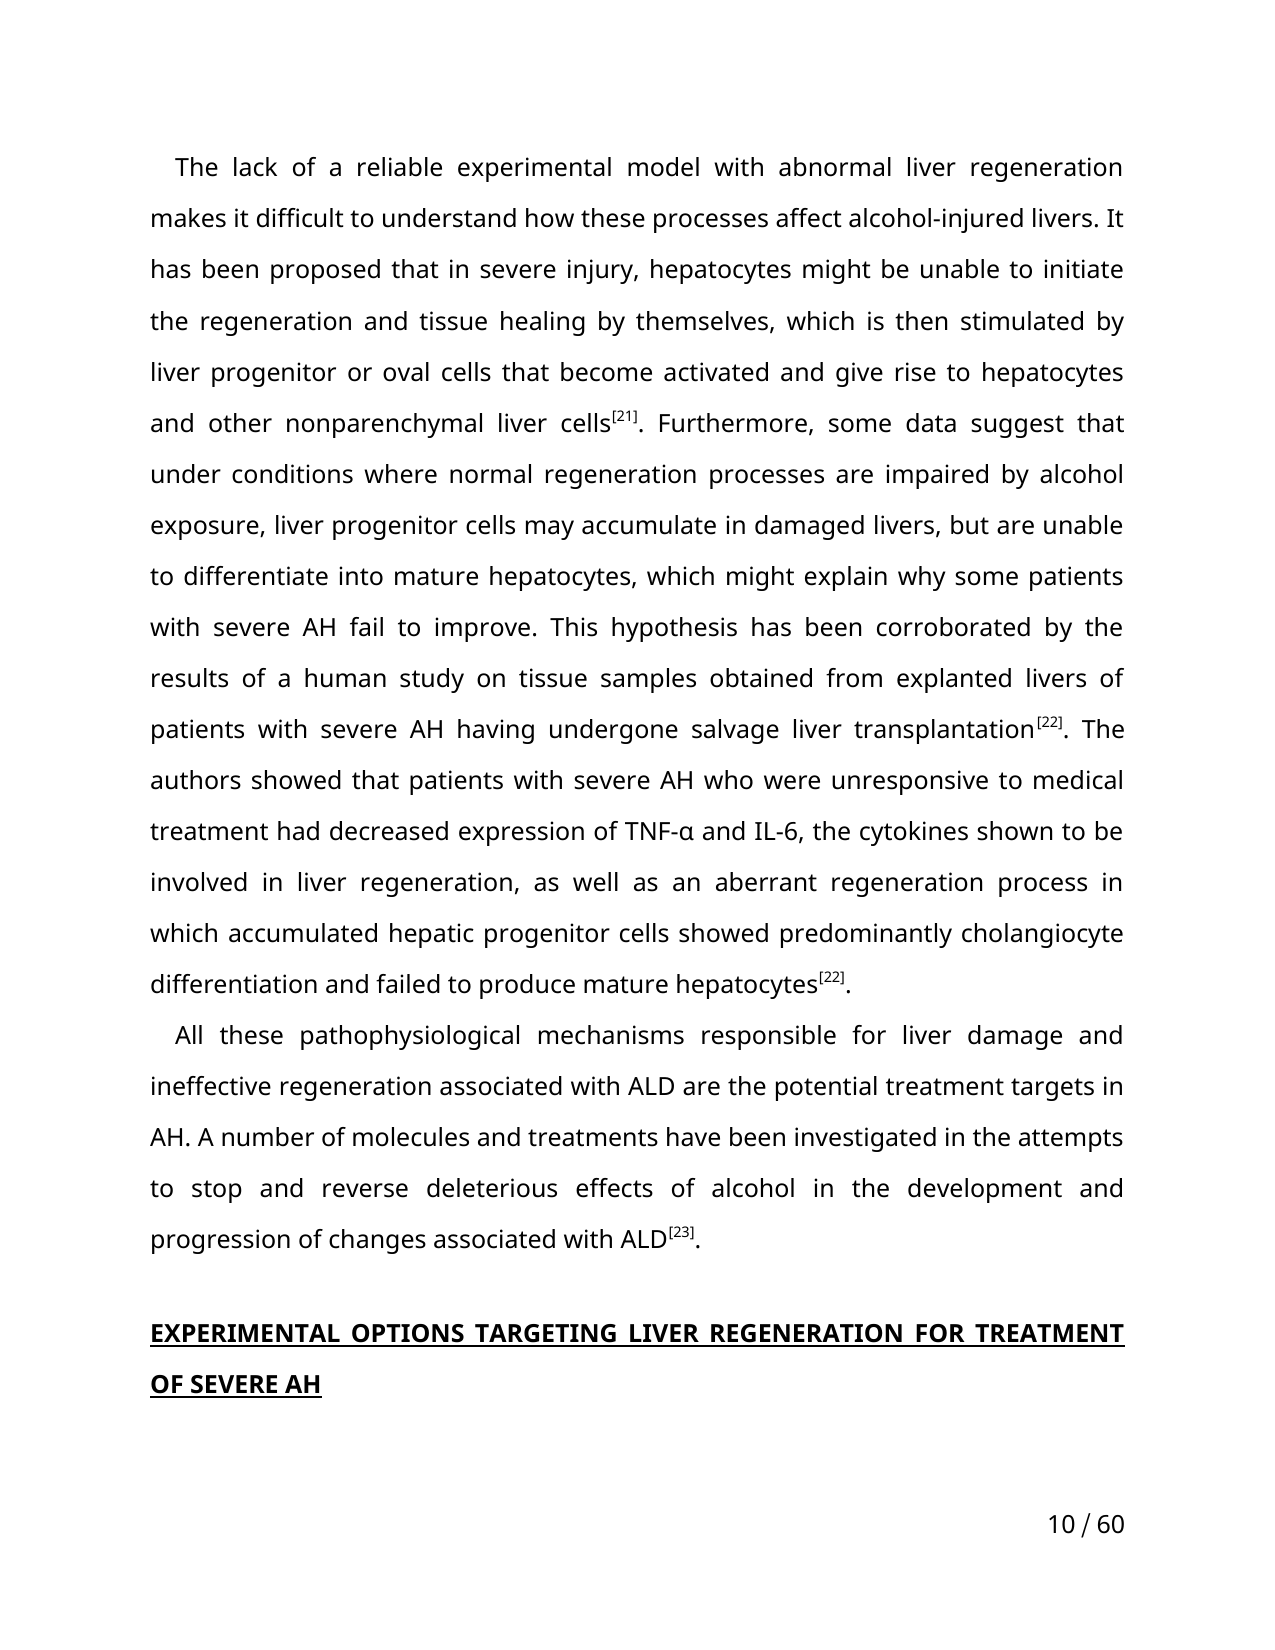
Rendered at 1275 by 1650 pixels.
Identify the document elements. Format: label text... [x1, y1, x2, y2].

text Experimental options targeting liver regeneration for treatment of severe AH [150, 1347, 1125, 1401]
text Experimental options targeting liver regeneration for treatment of severe AH [150, 1316, 1125, 1345]
text All these pathophysiological mechanisms responsible for liver damage and ineffective regeneration associated with ALD are the potential treatment targets in AH. A number of molecules and treatments have been investigated in the attempts to stop and reverse deleterious effects of alcohol in the development and progression of changes associated with ALD[23]. [150, 1018, 1125, 1256]
text The lack of a reliable experimental model with abnormal liver regeneration makes it difficult to understand how these processes affect alcohol-injured livers. It has been proposed that in severe injury, hepatocytes might be unable to initiate the regeneration and tissue healing by themselves, which is then stimulated by liver progenitor or oval cells that become activated and give rise to hepatocytes and other nonparenchymal liver cells[21]. Furthermore, some data suggest that under conditions where normal regeneration processes are impaired by alcohol exposure, liver progenitor cells may accumulate in damaged livers, but are unable to differentiate into mature hepatocytes, which might explain why some patients with severe AH fail to improve. This hypothesis has been corroborated by the results of a human study on tissue samples obtained from explanted livers of patients with severe AH having undergone salvage liver transplantation[22]. The authors showed that patients with severe AH who were unresponsive to medical treatment had decreased expression of TNF-α and IL-6, the cytokines shown to be involved in liver regeneration, as well as an aberrant regeneration process in which accumulated hepatic progenitor cells showed predominantly cholangiocyte differentiation and failed to produce mature hepatocytes[22]. [150, 150, 1125, 1001]
